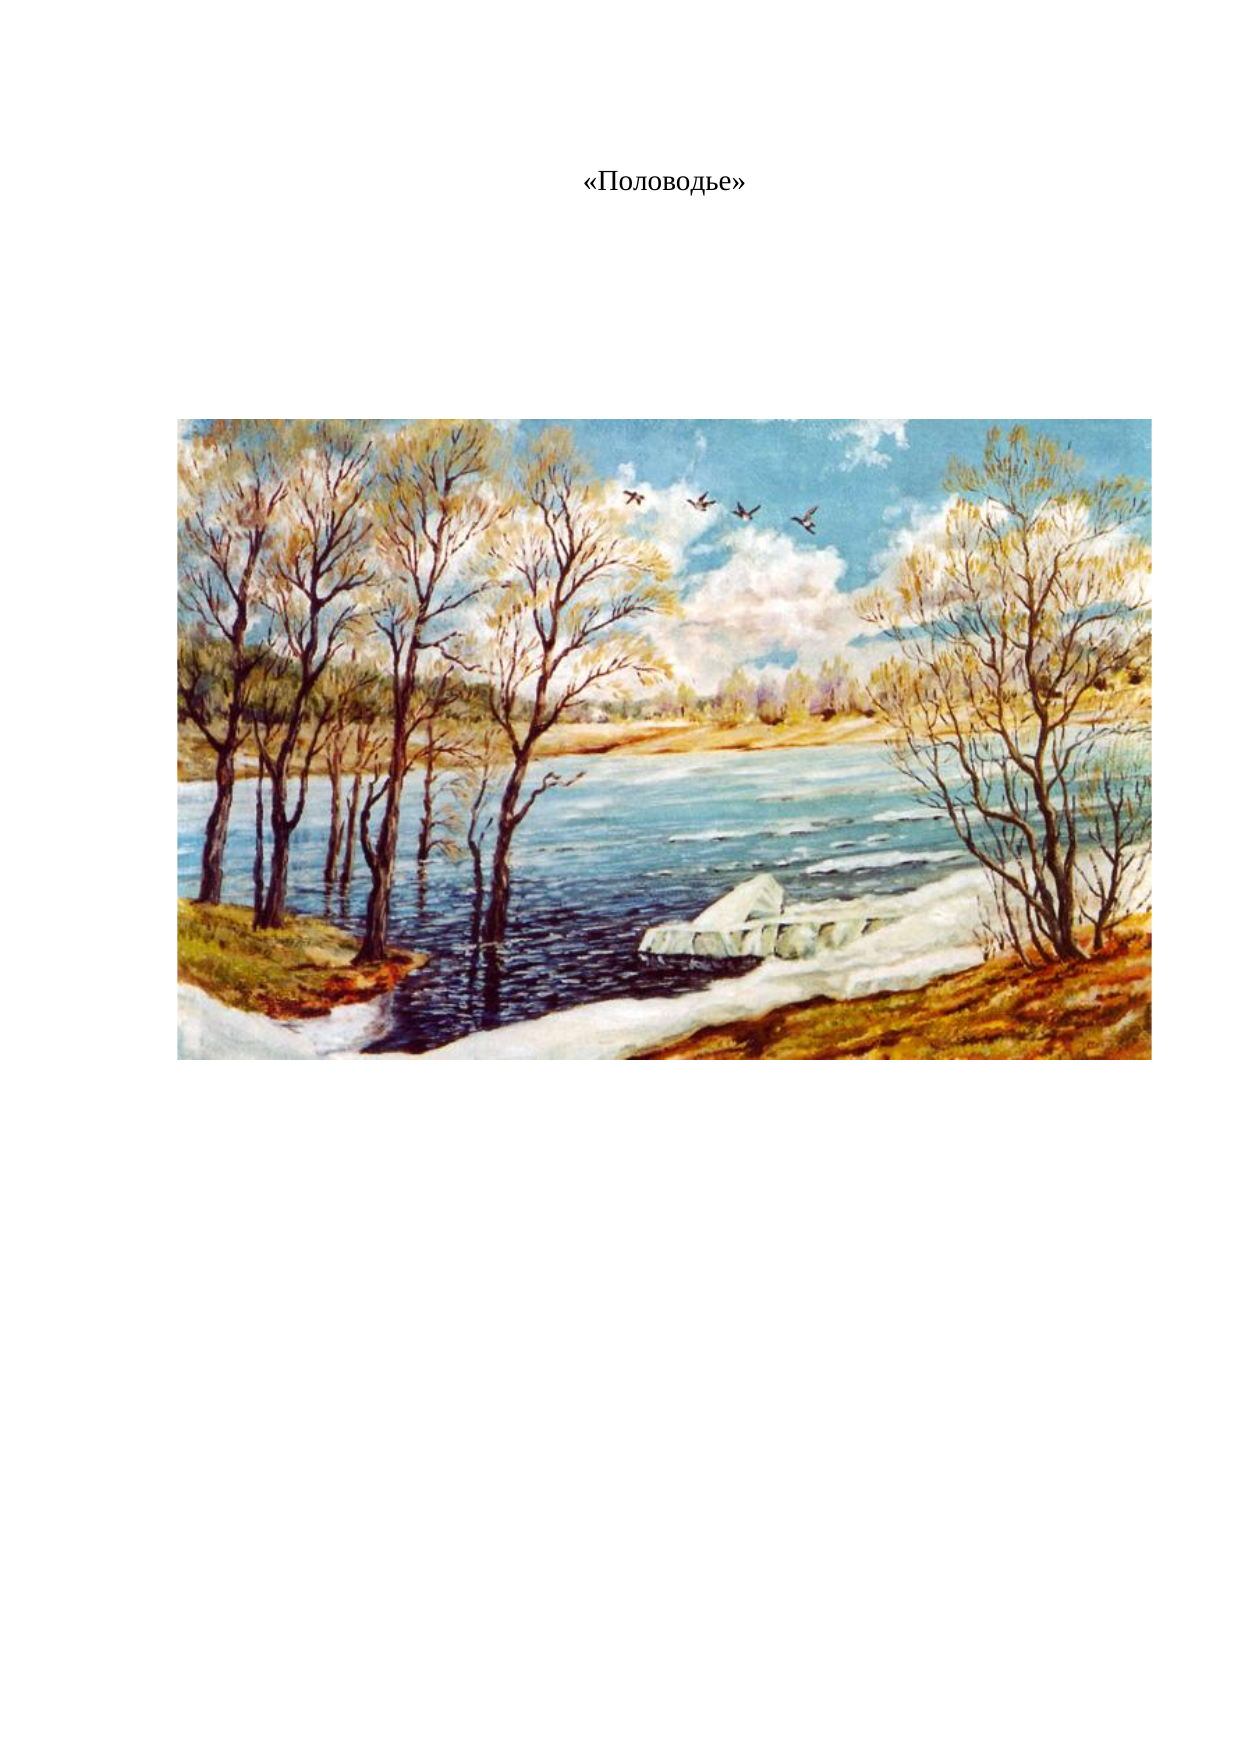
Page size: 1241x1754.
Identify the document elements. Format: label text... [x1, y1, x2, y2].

text «Половодье» [177, 163, 1152, 197]
picture [177, 419, 1152, 1060]
